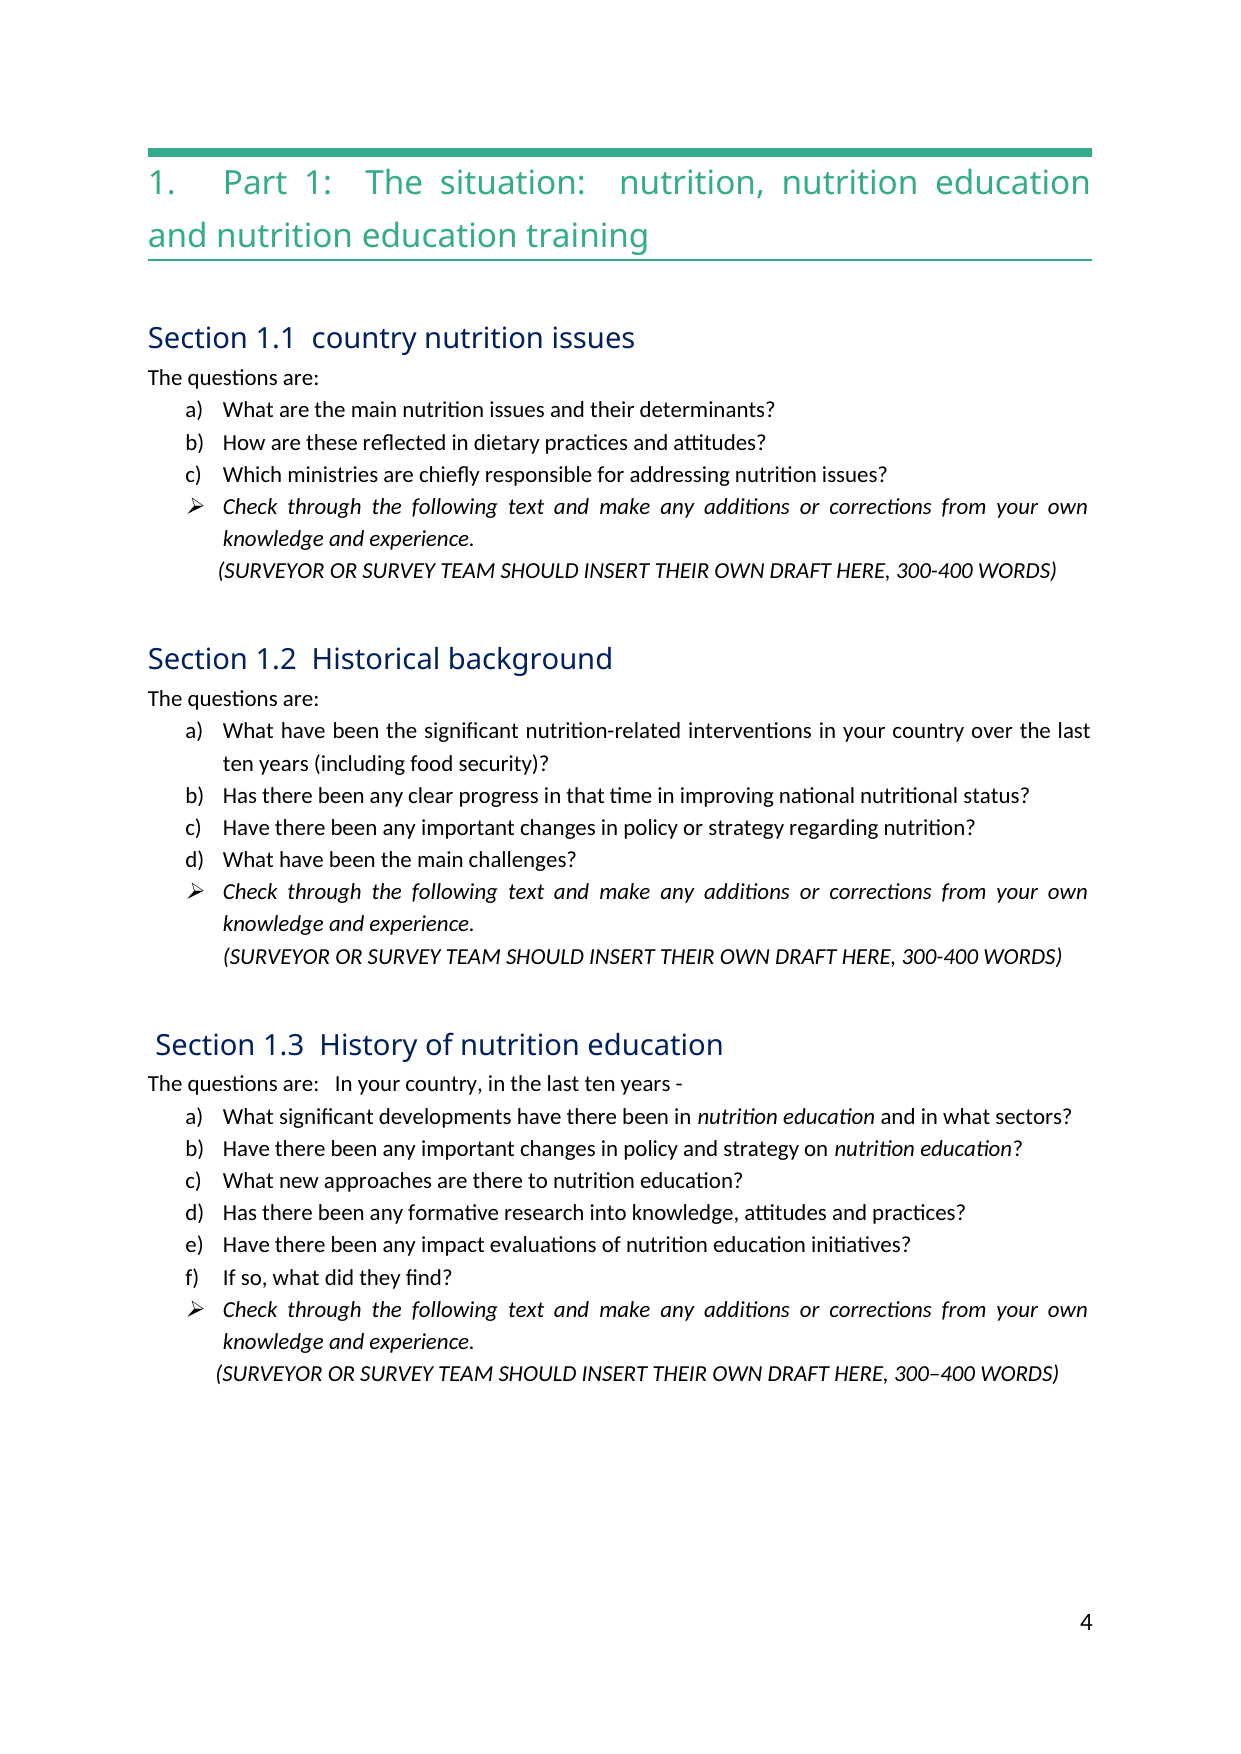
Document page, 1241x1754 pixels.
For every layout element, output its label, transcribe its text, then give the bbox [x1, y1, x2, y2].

list What have been the significant nutrition-related interventions in your country over the last ten years (including food security)? [185, 716, 1092, 777]
list What significant developments have there been in nutrition education and in what sectors? [185, 1102, 1092, 1130]
text Section 1.3 History of nutrition education [148, 1024, 1092, 1064]
text (SURVEYOR OR SURVEY TEAM SHOULD INSERT THEIR OWN DRAFT HERE, 300-400 WORDS) [148, 942, 1092, 970]
text (SURVEYOR OR SURVEY TEAM SHOULD INSERT THEIR OWN DRAFT HERE, 300-400 WORDS) [148, 556, 1092, 584]
text (SURVEYOR OR SURVEY TEAM SHOULD INSERT THEIR OWN DRAFT HERE, 300–400 WORDS) [148, 1359, 1092, 1387]
list If so, what did they find? [185, 1263, 1092, 1291]
list Has there been any formative research into knowledge, attitudes and practices? [185, 1198, 1092, 1226]
list What new approaches are there to nutrition education? [185, 1166, 1092, 1194]
list How are these reflected in dietary practices and attitudes? [185, 428, 1092, 456]
text The questions are: [148, 363, 1092, 391]
list What have been the main challenges? [185, 845, 1092, 873]
text The questions are: In your country, in the last ten years - [148, 1069, 1092, 1098]
list Part 1: The situation: nutrition, nutrition education and nutrition education training [148, 157, 1092, 259]
list Has there been any clear progress in that time in improving national nutritional status? [185, 781, 1092, 809]
text Section 1.1 country nutrition issues [148, 318, 1092, 357]
list Which ministries are chiefly responsible for addressing nutrition issues? [185, 460, 1092, 488]
list Check through the following text and make any additions or corrections from your own knowledge and experience. [185, 492, 1092, 552]
list Have there been any impact evaluations of nutrition education initiatives? [185, 1231, 1092, 1258]
list What are the main nutrition issues and their determinants? [185, 396, 1092, 423]
list Have there been any important changes in policy and strategy on nutrition education? [185, 1134, 1092, 1162]
list Check through the following text and make any additions or corrections from your own knowledge and experience. [185, 1295, 1092, 1355]
text The questions are: [148, 684, 1092, 712]
list Check through the following text and make any additions or corrections from your own knowledge and experience. [185, 877, 1092, 938]
text Section 1.2 Historical background [148, 639, 1092, 678]
list Have there been any important changes in policy or strategy regarding nutrition? [185, 813, 1092, 841]
